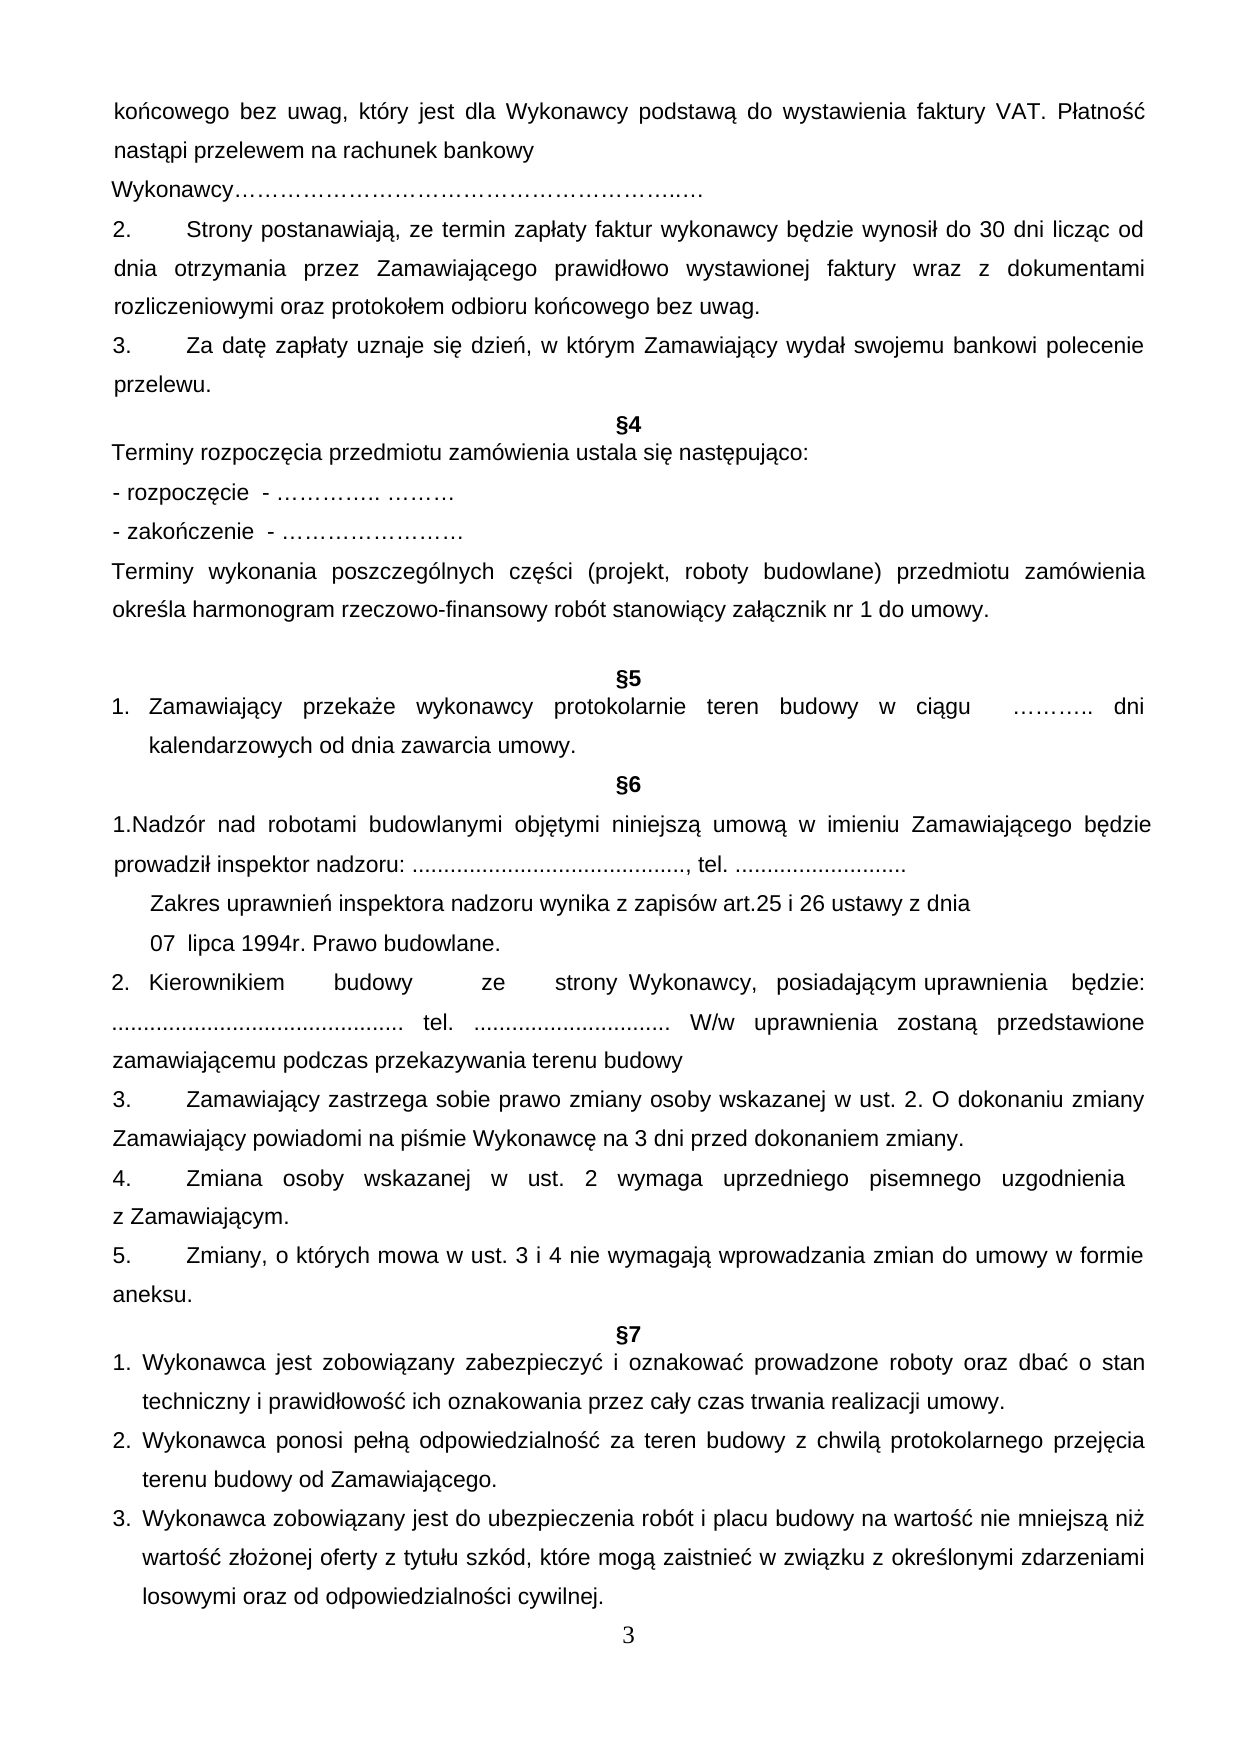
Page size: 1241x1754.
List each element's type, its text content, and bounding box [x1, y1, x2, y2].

subtitle §7 [112, 1321, 1144, 1347]
list lipca 1994r. Prawo budowlane. [150, 930, 1146, 956]
list Zamawiający zastrzega sobie prawo zmiany osoby wskazanej w ust. 2. O dokonaniu zmiany Zamawiający powiadomi na piśmie Wykonawcę na 3 dni przed dokonaniem zmiany. [112, 1086, 1146, 1151]
list rozpoczęcie - ………….. ……… [112, 479, 1146, 505]
text Terminy rozpoczęcia przedmiotu zamówienia ustala się następująco: [111, 439, 1146, 466]
text Wykonawcy…………………………………………………..… [111, 176, 1146, 203]
list Zmiany, o których mowa w ust. 3 i 4 nie wymagają wprowadzania zmian do umowy w formie aneksu. [112, 1242, 1146, 1307]
list Wykonawca zobowiązany jest do ubezpieczenia robót i placu budowy na wartość nie mniejszą niż wartość złożonej oferty z tytułu szkód, które mogą zaistnieć w związku z określonymi zdarzeniami losowymi oraz od odpowiedzialności cywilnej. [112, 1505, 1146, 1609]
text .............................................. tel. ............................... W/w uprawnienia zostaną przedstawione zamawiającemu podczas przekazywania terenu budowy [111, 1008, 1146, 1073]
text 1.Nadzór nad robotami budowlanymi objętymi niniejszą umową w imieniu Zamawiającego będzie prowadził inspektor nadzoru: ..........................................., tel. ........................... [112, 811, 1152, 877]
list Strony postanawiają, ze termin zapłaty faktur wykonawcy będzie wynosił do 30 dni licząc od dnia otrzymania przez Zamawiającego prawidłowo wystawionej faktury wraz z dokumentami rozliczeniowymi oraz protokołem odbioru końcowego bez uwag. [112, 216, 1146, 319]
list Za datę zapłaty uznaje się dzień, w którym Zamawiający wydał swojemu bankowi polecenie przelewu. [112, 332, 1146, 397]
list Wykonawca ponosi pełną odpowiedzialność za teren budowy z chwilą protokolarnego przejęcia terenu budowy od Zamawiającego. [112, 1427, 1146, 1492]
subtitle §6 [112, 771, 1144, 798]
subtitle §4 [112, 411, 1144, 437]
list Zamawiający przekaże wykonawcy protokolarnie teren budowy w ciągu ……….. dni kalendarzowych od dnia zawarcia umowy. [111, 693, 1146, 758]
subtitle §5 [112, 664, 1144, 691]
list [112, 98, 1146, 163]
text Zakres uprawnień inspektora nadzoru wynika z zapisów art.25 i 26 ustawy z dnia [150, 890, 1146, 916]
list Wykonawca jest zobowiązany zabezpieczyć i oznakować prowadzone roboty oraz dbać o stan techniczny i prawidłowość ich oznakowania przez cały czas trwania realizacji umowy. [112, 1349, 1146, 1414]
list Zmiana osoby wskazanej w ust. 2 wymaga uprzedniego pisemnego uzgodnienia z Zamawiającym. [112, 1164, 1146, 1229]
list zakończenie - …………………… [112, 518, 1146, 544]
list Kierownikiem budowy ze strony Wykonawcy, posiadającym uprawnienia będzie: [111, 969, 1146, 995]
text Terminy wykonania poszczególnych części (projekt, roboty budowlane) przedmiotu zamówienia określa harmonogram rzeczowo-finansowy robót stanowiący załącznik nr 1 do umowy. [111, 558, 1146, 623]
